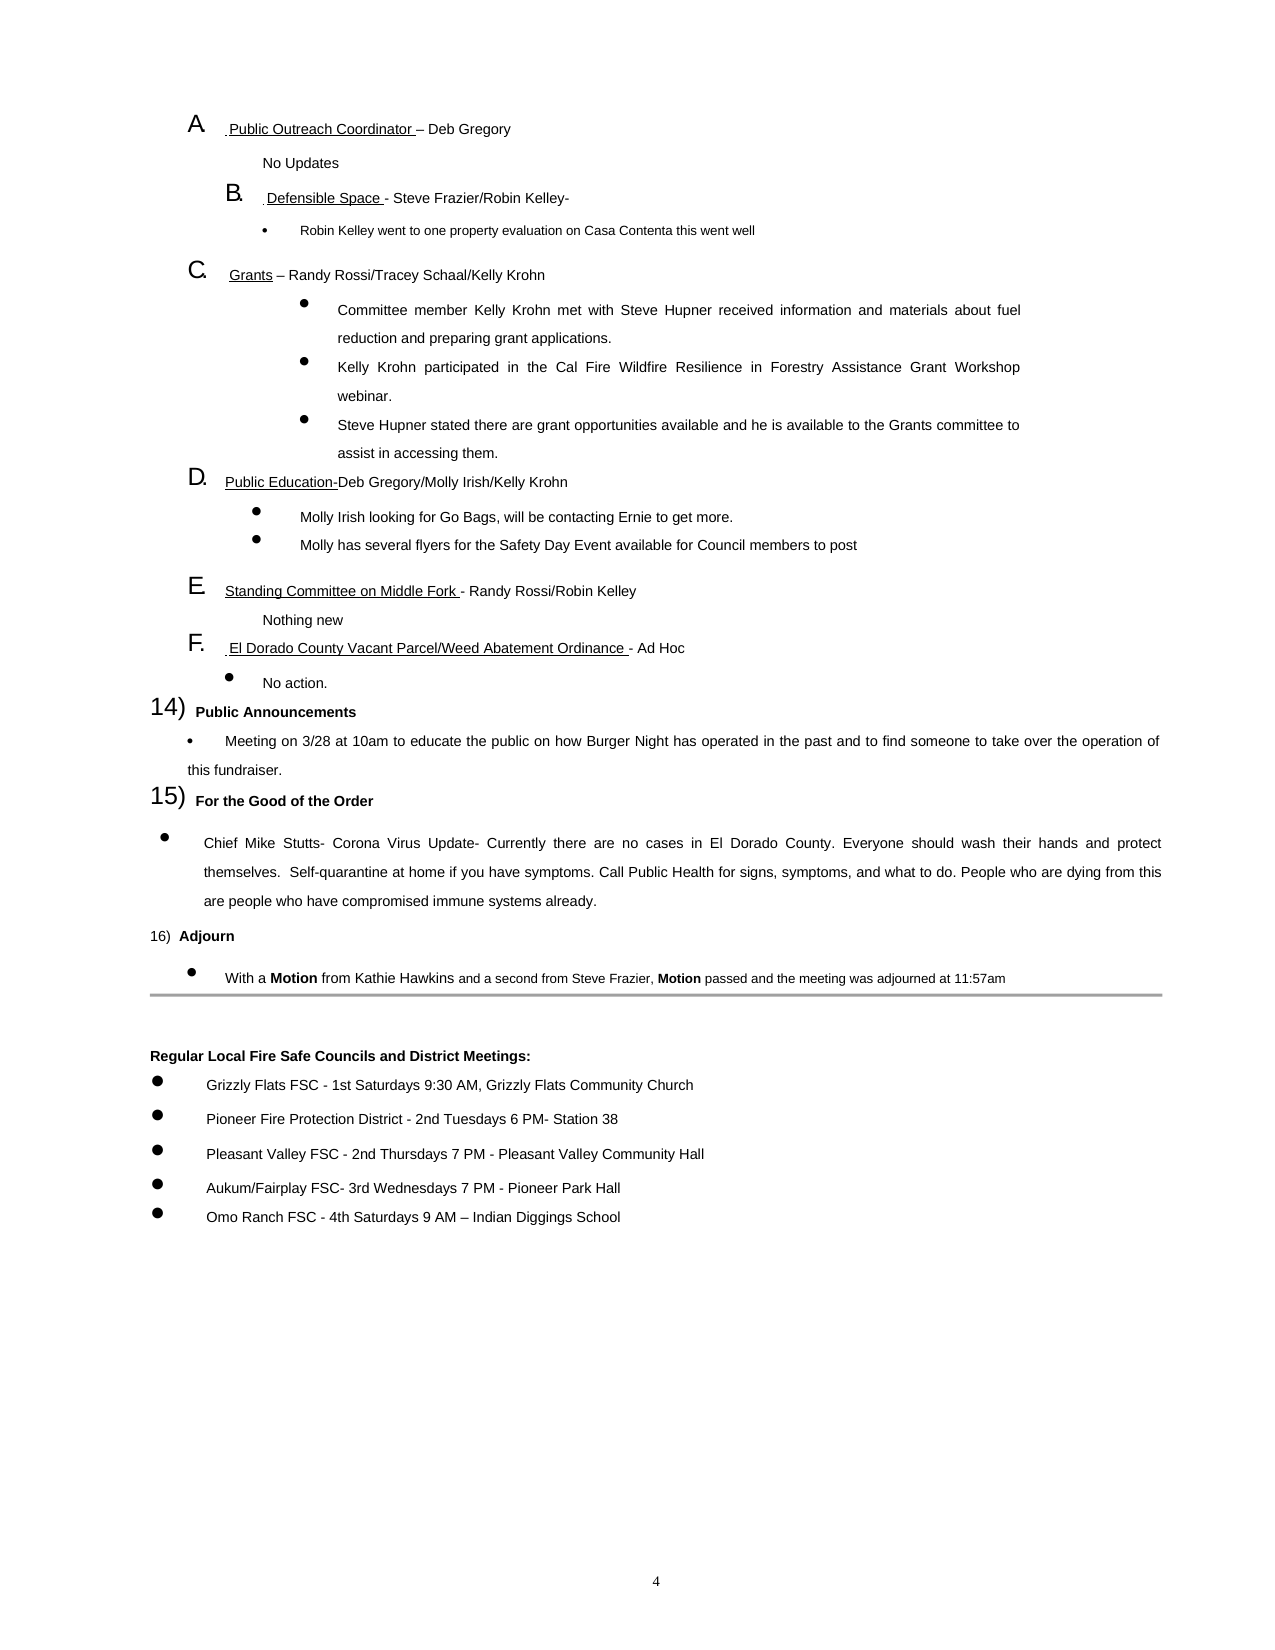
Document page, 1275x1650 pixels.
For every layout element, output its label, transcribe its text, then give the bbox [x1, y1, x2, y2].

list Aukum/Fairplay FSC- 3rd Wednesdays 7 PM - Pioneer Park Hall [150, 1168, 1162, 1197]
list No Updates [262, 143, 1162, 172]
list Molly Irish looking for Go Bags, will be contacting Ernie to get more. [262, 496, 1162, 525]
list No action. [225, 663, 1162, 692]
list Chief Mike Stutts- Corona Virus Update- Currently there are no cases in El Dorado County. Everyone should wash their hands and protect themselves. Self-quarantine at home if you have symptoms. Call Public Health for signs, symptoms, and what to do. People who are dying from this are people who have compromised immune systems already. [160, 823, 1162, 909]
list Public Education-Deb Gregory/Molly Irish/Kelly Krohn [187, 462, 1162, 491]
list Nothing new [262, 599, 1162, 628]
list With a Motion from Kathie Hawkins and a second from Steve Frazier, Motion passed and the meeting was adjourned at 11:57am [187, 958, 1162, 987]
list Public Outreach Coordinator – Deb Gregory [187, 109, 1162, 138]
list Grants – Randy Rossi/Tracey Schaal/Kelly Krohn [187, 255, 1162, 284]
list Defensible Space - Steve Frazier/Robin Kelley- [225, 178, 1035, 206]
list Omo Ranch FSC - 4th Saturdays 9 AM – Indian Diggings School [150, 1197, 1162, 1225]
list Meeting on 3/28 at 10am to educate the public on how Burger Night has operated in the past and to find someone to take over the operation of this fundraiser. [187, 721, 1162, 779]
list For the Good of the Order [150, 781, 1162, 809]
list Standing Committee on Middle Fork - Randy Rossi/Robin Kelley [187, 571, 1162, 599]
list Pioneer Fire Protection District - 2nd Tuesdays 6 PM- Station 38 [150, 1099, 1162, 1128]
list El Dorado County Vacant Parcel/Weed Abatement Ordinance - Ad Hoc [187, 628, 1162, 657]
list Kelly Krohn participated in the Cal Fire Wildfire Resilience in Forestry Assistance Grant Workshop webinar. [300, 347, 1021, 404]
text 16) Adjourn [150, 916, 1162, 944]
list Pleasant Valley FSC - 2nd Thursdays 7 PM - Pleasant Valley Community Hall [150, 1133, 1162, 1162]
list Robin Kelley went to one property evaluation on Casa Contenta this went well [262, 212, 1035, 238]
list Public Announcements [150, 692, 1162, 720]
list Committee member Kelly Krohn met with Steve Hupner received information and materials about fuel reduction and preparing grant applications. [300, 289, 1021, 347]
list Steve Hupner stated there are grant opportunities available and he is available to the Grants committee to assist in accessing them. [300, 404, 1021, 462]
list Grizzly Flats FSC - 1st Saturdays 9:30 AM, Grizzly Flats Community Church [150, 1065, 1162, 1093]
text Regular Local Fire Safe Councils and District Meetings: [150, 1036, 1162, 1065]
list Molly has several flyers for the Safety Day Event available for Council members to post [262, 525, 1162, 554]
